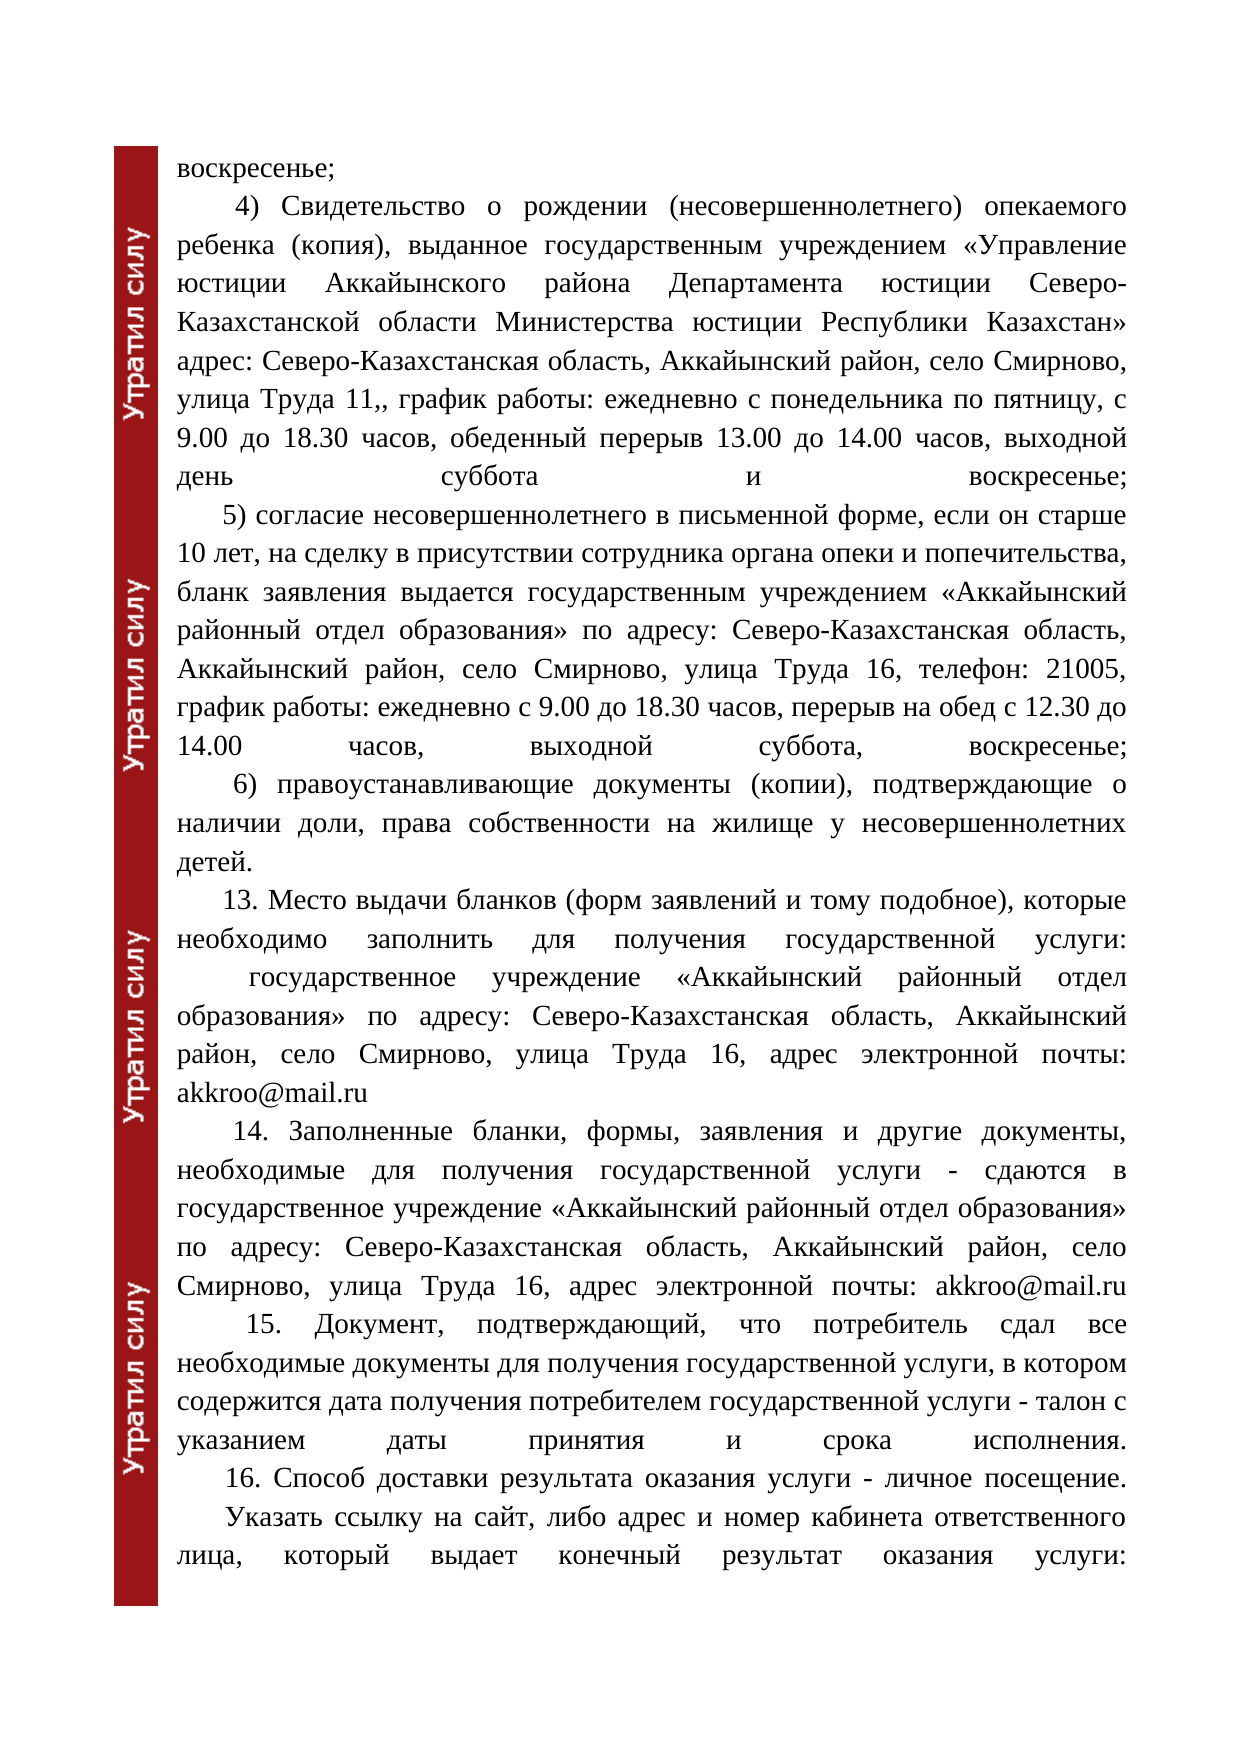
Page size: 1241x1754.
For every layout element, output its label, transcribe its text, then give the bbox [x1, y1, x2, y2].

picture [114, 146, 158, 150]
picture [114, 1571, 158, 1606]
